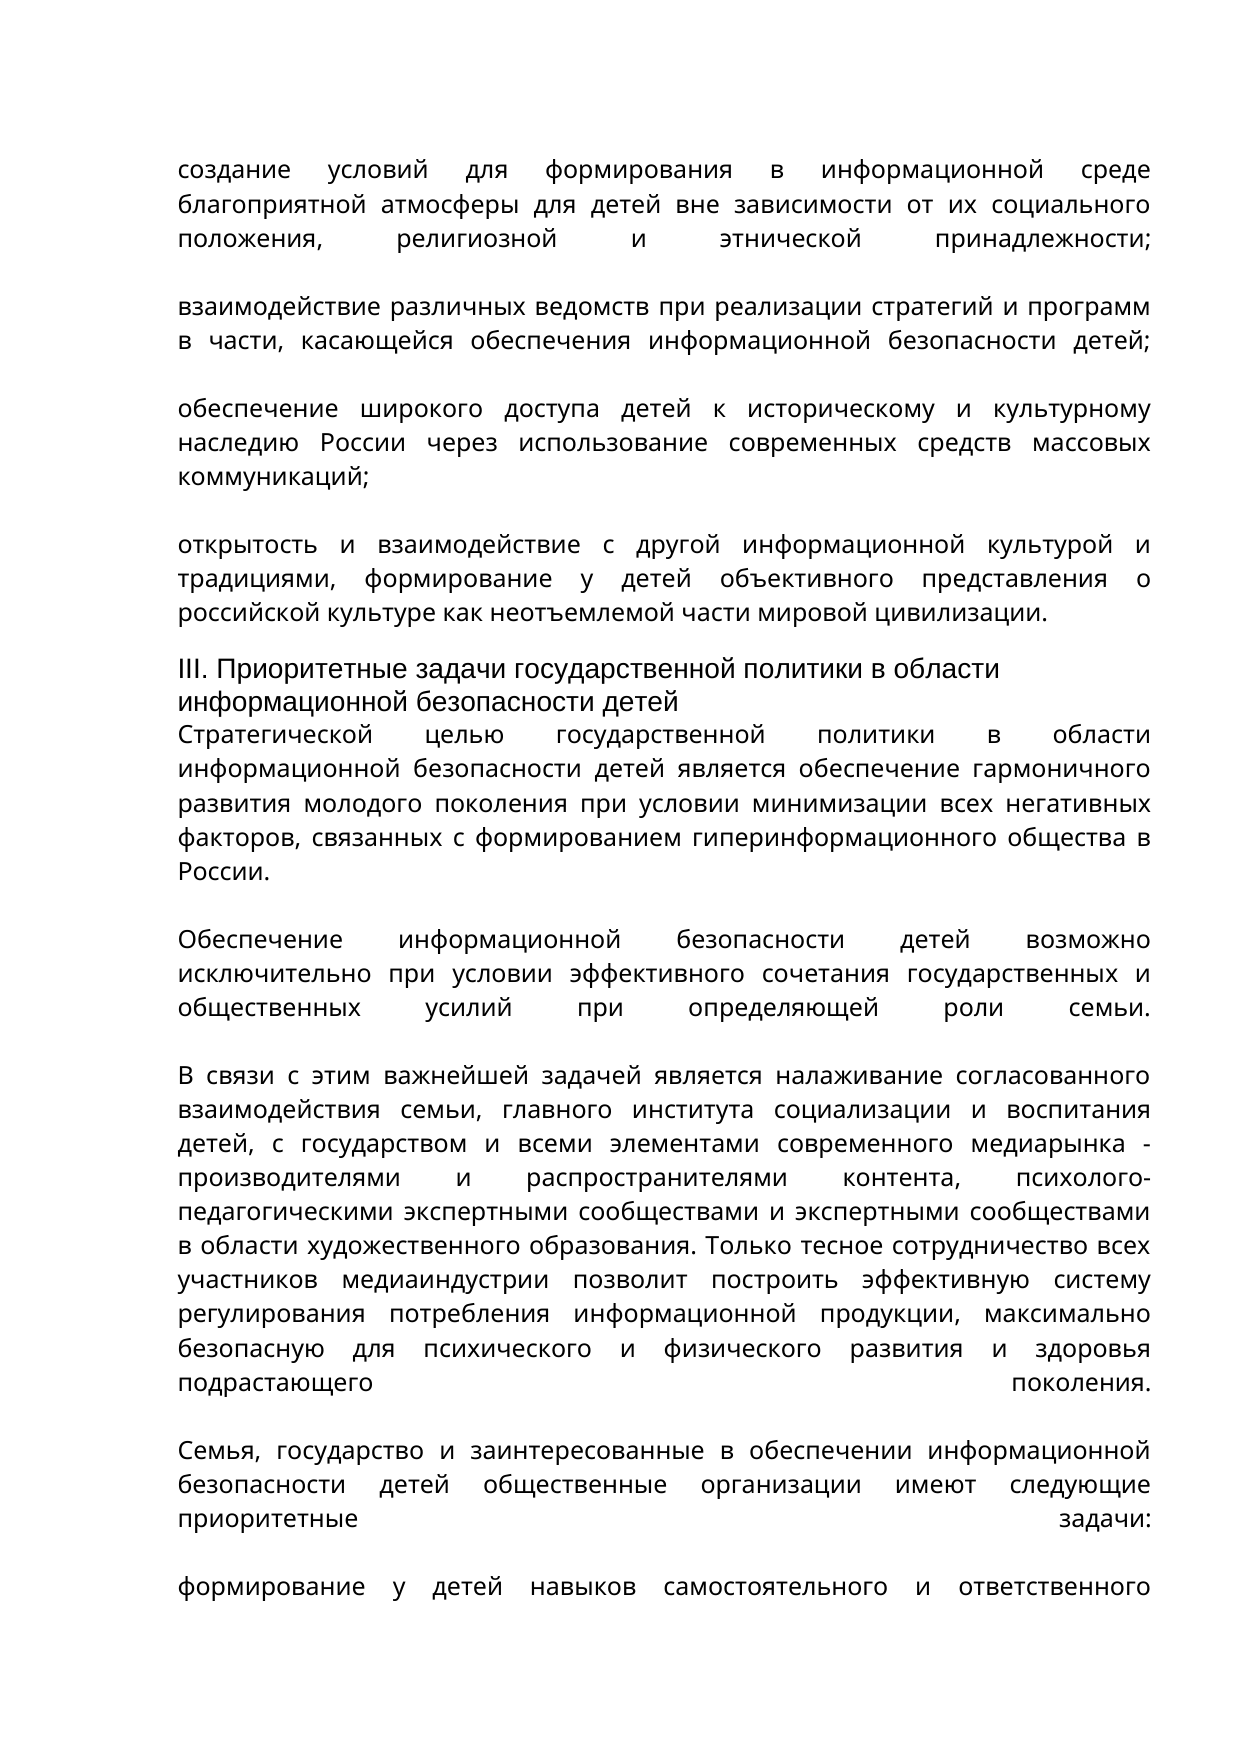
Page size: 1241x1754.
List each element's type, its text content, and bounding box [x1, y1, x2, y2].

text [177, 118, 1152, 629]
text III. Приоритетные задачи государственной политики в области информационной безопасности детей [177, 652, 1152, 717]
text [177, 717, 1152, 1603]
